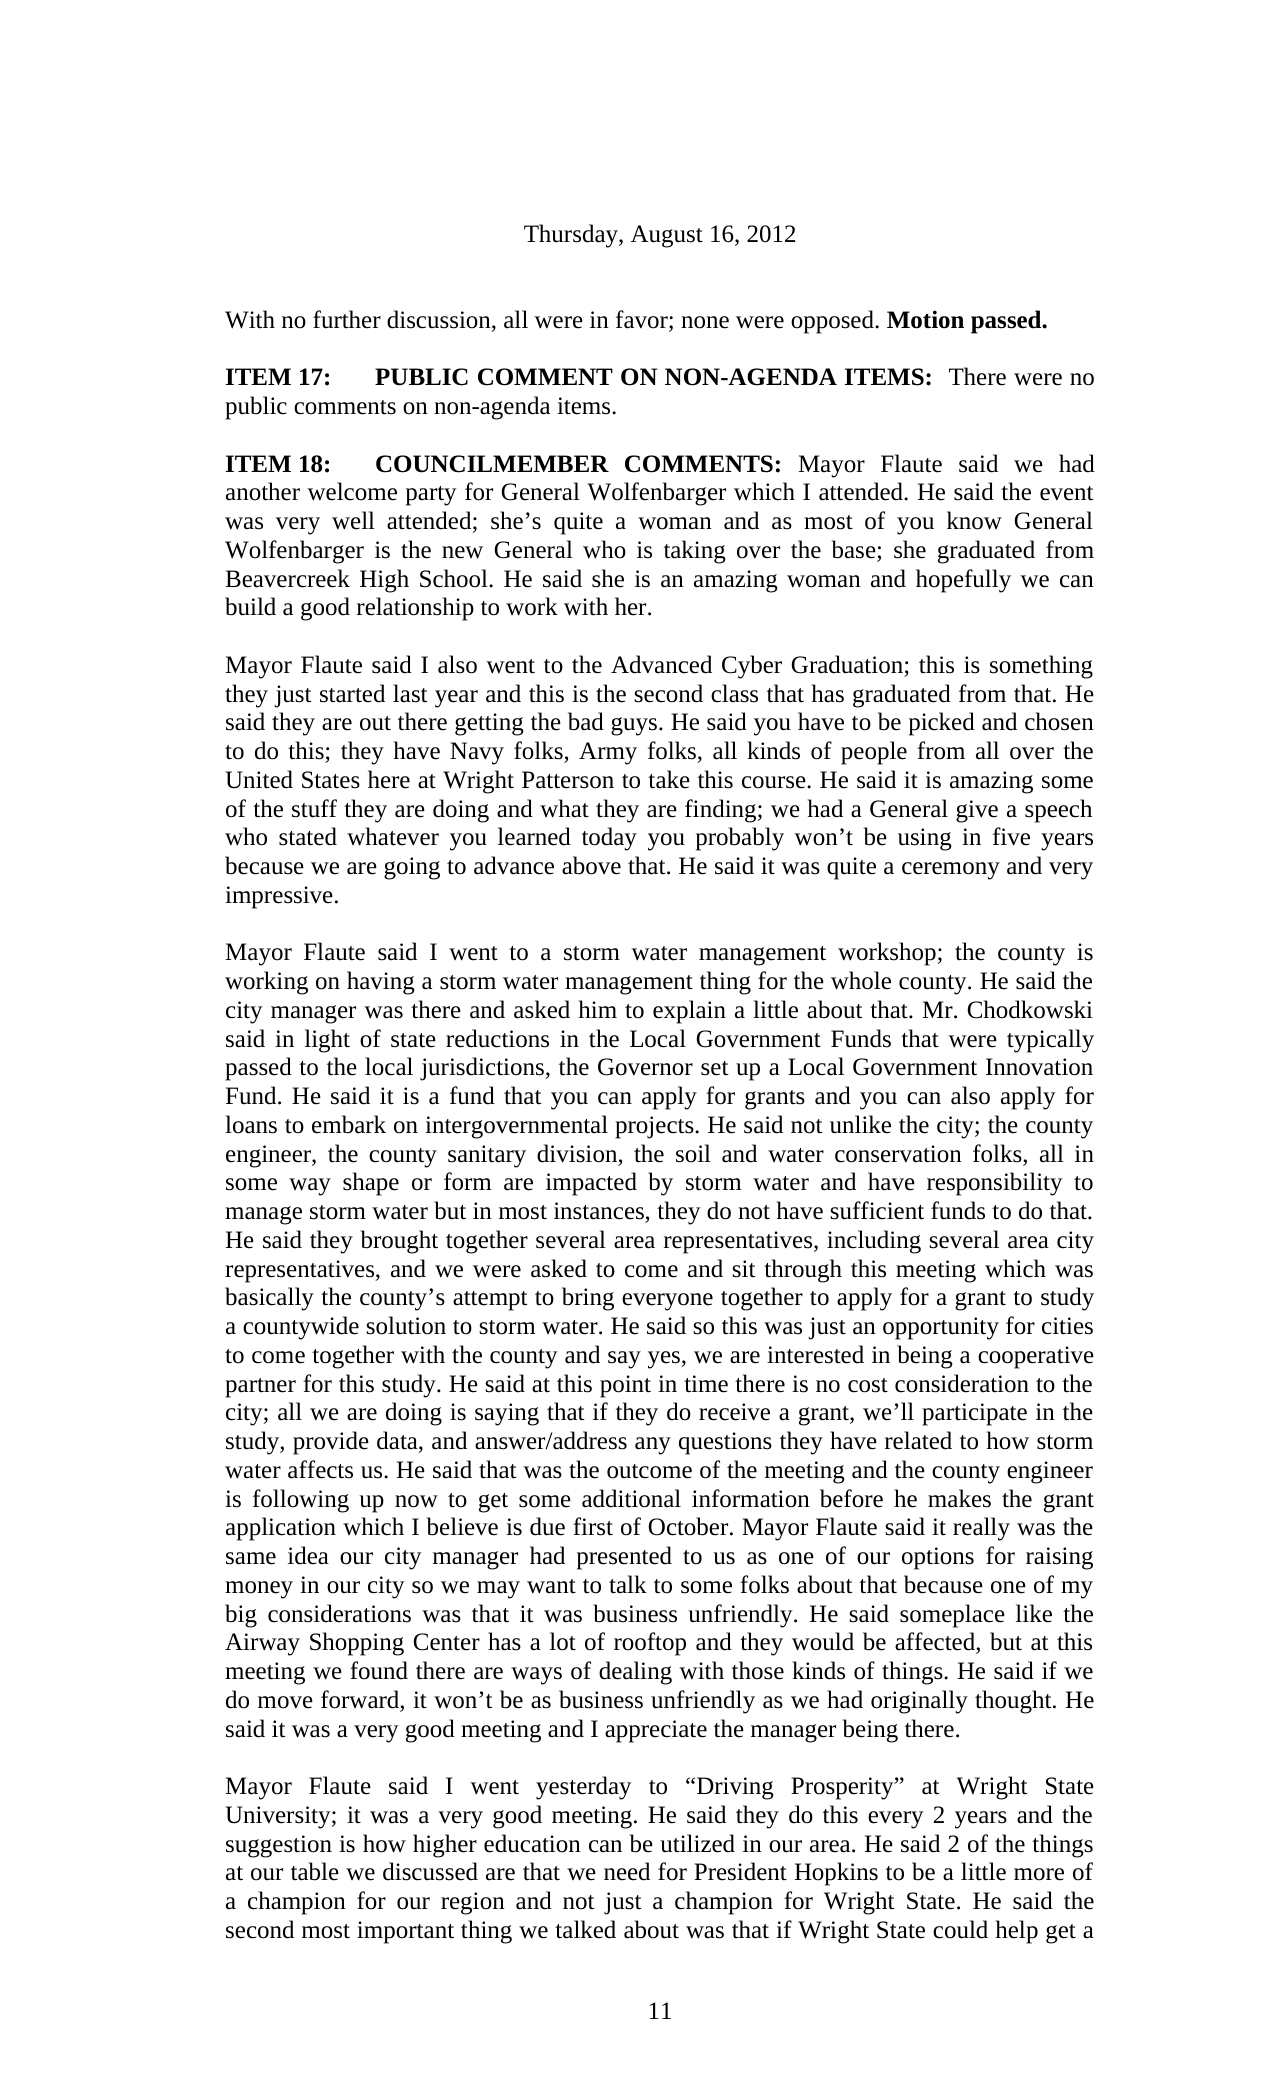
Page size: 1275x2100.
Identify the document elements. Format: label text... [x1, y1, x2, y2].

text Mayor Flaute said I also went to the Advanced Cyber Graduation; this is something they just started last year and this is the second class that has graduated from that. He said they are out there getting the bad guys. He said you have to be picked and chosen to do this; they have Navy folks, Army folks, all kinds of people from all over the United States here at Wright Patterson to take this course. He said it is amazing some of the stuff they are doing and what they are finding; we had a General give a speech who stated whatever you learned today you probably won’t be using in five years because we are going to advance above that. He said it was quite a ceremony and very impressive. [225, 650, 1095, 909]
text With no further discussion, all were in favor; none were opposed. Motion passed. [225, 305, 1095, 334]
text Mayor Flaute said I went to a storm water management workshop; the county is working on having a storm water management thing for the whole county. He said the city manager was there and asked him to explain a little about that. Mr. Chodkowski said in light of state reductions in the Local Government Funds that were typically passed to the local jurisdictions, the Governor set up a Local Government Innovation Fund. He said it is a fund that you can apply for grants and you can also apply for loans to embark on intergovernmental projects. He said not unlike the city; the county engineer, the county sanitary division, the soil and water conservation folks, all in some way shape or form are impacted by storm water and have responsibility to manage storm water but in most instances, they do not have sufficient funds to do that. He said they brought together several area representatives, including several area city representatives, and we were asked to come and sit through this meeting which was basically the county’s attempt to bring everyone together to apply for a grant to study a countywide solution to storm water. He said so this was just an opportunity for cities to come together with the county and say yes, we are interested in being a cooperative partner for this study. He said at this point in time there is no cost consideration to the city; all we are doing is saying that if they do receive a grant, we’ll participate in the study, provide data, and answer/address any questions they have related to how storm water affects us. He said that was the outcome of the meeting and the county engineer is following up now to get some additional information before he makes the grant application which I believe is due first of October. Mayor Flaute said it really was the same idea our city manager had presented to us as one of our options for raising money in our city so we may want to talk to some folks about that because one of my big considerations was that it was business unfriendly. He said someplace like the Airway Shopping Center has a lot of rooftop and they would be affected, but at this meeting we found there are ways of dealing with those kinds of things. He said if we do move forward, it won’t be as business unfriendly as we had originally thought. He said it was a very good meeting and I appreciate the manager being there. [225, 937, 1095, 1742]
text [225, 1771, 1095, 1944]
text ITEM 17: PUBLIC COMMENT ON NON-AGENDA ITEMS: There were no public comments on non-agenda items. [225, 362, 1095, 420]
text ITEM 18: COUNCILMEMBER COMMENTS: Mayor Flaute said we had another welcome party for General Wolfenbarger which I attended. He said the event was very well attended; she’s quite a woman and as most of you know General Wolfenbarger is the new General who is taking over the base; she graduated from Beavercreek High School. He said she is an amazing woman and hopefully we can build a good relationship to work with her. [225, 449, 1095, 621]
